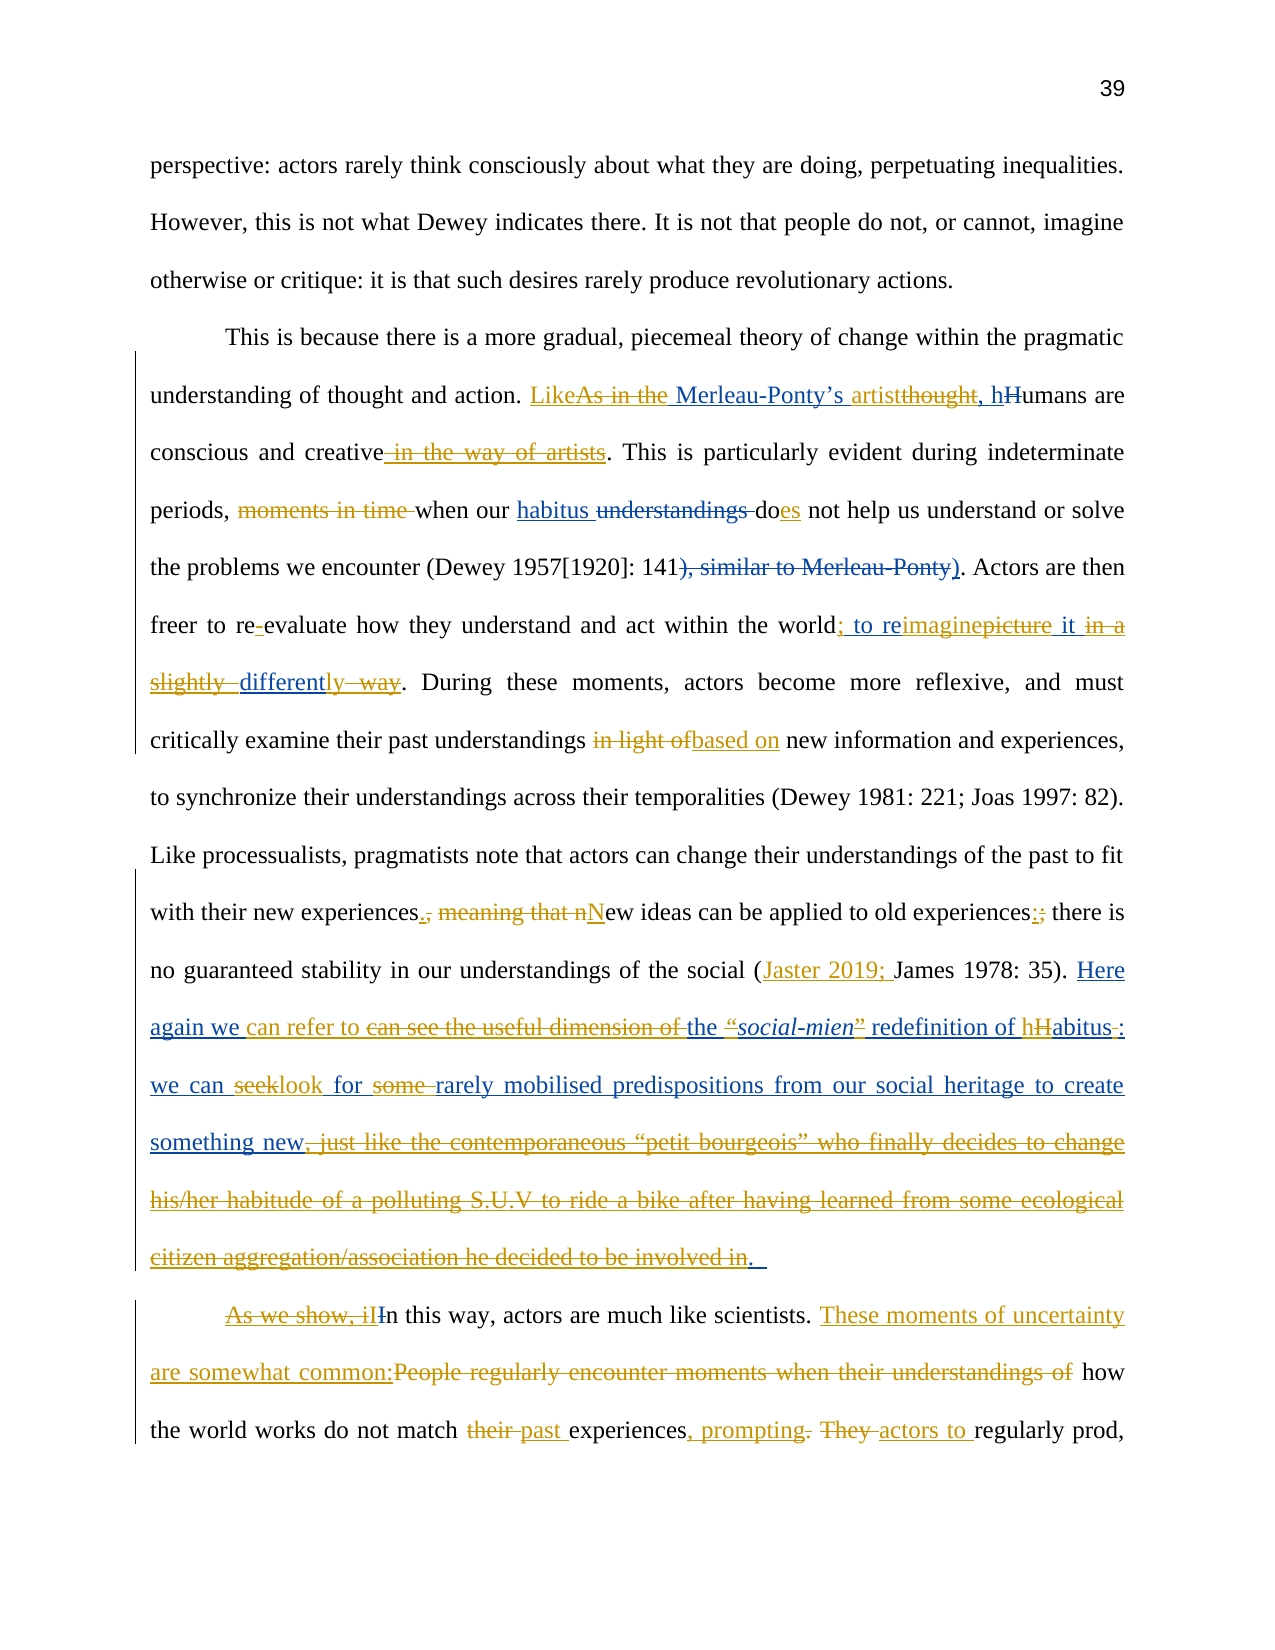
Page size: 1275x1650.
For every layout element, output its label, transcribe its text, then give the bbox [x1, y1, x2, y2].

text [150, 1300, 1125, 1444]
text This is because there is a more gradual, piecemeal theory of change within the pragmatic understanding of thought and action. umans are conscious and creative. This is particularly evident during indeterminate periods, when our do not help us understand or solve the problems we encounter (Dewey 1957[1920]: 141. Actors are then freer to reevaluate how they understand and act within the world. During these moments, actors become more reflexive, and must critically examine their past understandings new information and experiences, to synchronize their understandings across their temporalities (Dewey 1981: 221; Joas 1997: 82). Like processualists, pragmatists note that actors can change their understandings of the past to fit with their new experiences ew ideas can be applied to old experiences there is no guaranteed stability in our understandings of the social (James 1978: 35). [150, 1096, 1125, 1152]
text This is because there is a more gradual, piecemeal theory of change within the pragmatic understanding of thought and action. umans are conscious and creative. This is particularly evident during indeterminate periods, when our do not help us understand or solve the problems we encounter (Dewey 1957[1920]: 141. Actors are then freer to reevaluate how they understand and act within the world. During these moments, actors become more reflexive, and must critically examine their past understandings new information and experiences, to synchronize their understandings across their temporalities (Dewey 1981: 221; Joas 1997: 82). Like processualists, pragmatists note that actors can change their understandings of the past to fit with their new experiences ew ideas can be applied to old experiences there is no guaranteed stability in our understandings of the social (James 1978: 35). [150, 322, 1125, 1037]
text This is because there is a more gradual, piecemeal theory of change within the pragmatic understanding of thought and action. umans are conscious and creative. This is particularly evident during indeterminate periods, when our do not help us understand or solve the problems we encounter (Dewey 1957[1920]: 141. Actors are then freer to reevaluate how they understand and act within the world. During these moments, actors become more reflexive, and must critically examine their past understandings new information and experiences, to synchronize their understandings across their temporalities (Dewey 1981: 221; Joas 1997: 82). Like processualists, pragmatists note that actors can change their understandings of the past to fit with their new experiences ew ideas can be applied to old experiences there is no guaranteed stability in our understandings of the social (James 1978: 35). [150, 1154, 1125, 1271]
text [150, 150, 1125, 294]
text This is because there is a more gradual, piecemeal theory of change within the pragmatic understanding of thought and action. umans are conscious and creative. This is particularly evident during indeterminate periods, when our do not help us understand or solve the problems we encounter (Dewey 1957[1920]: 141. Actors are then freer to reevaluate how they understand and act within the world. During these moments, actors become more reflexive, and must critically examine their past understandings new information and experiences, to synchronize their understandings across their temporalities (Dewey 1981: 221; Joas 1997: 82). Like processualists, pragmatists note that actors can change their understandings of the past to fit with their new experiences ew ideas can be applied to old experiences there is no guaranteed stability in our understandings of the social (James 1978: 35). [150, 1039, 1125, 1095]
